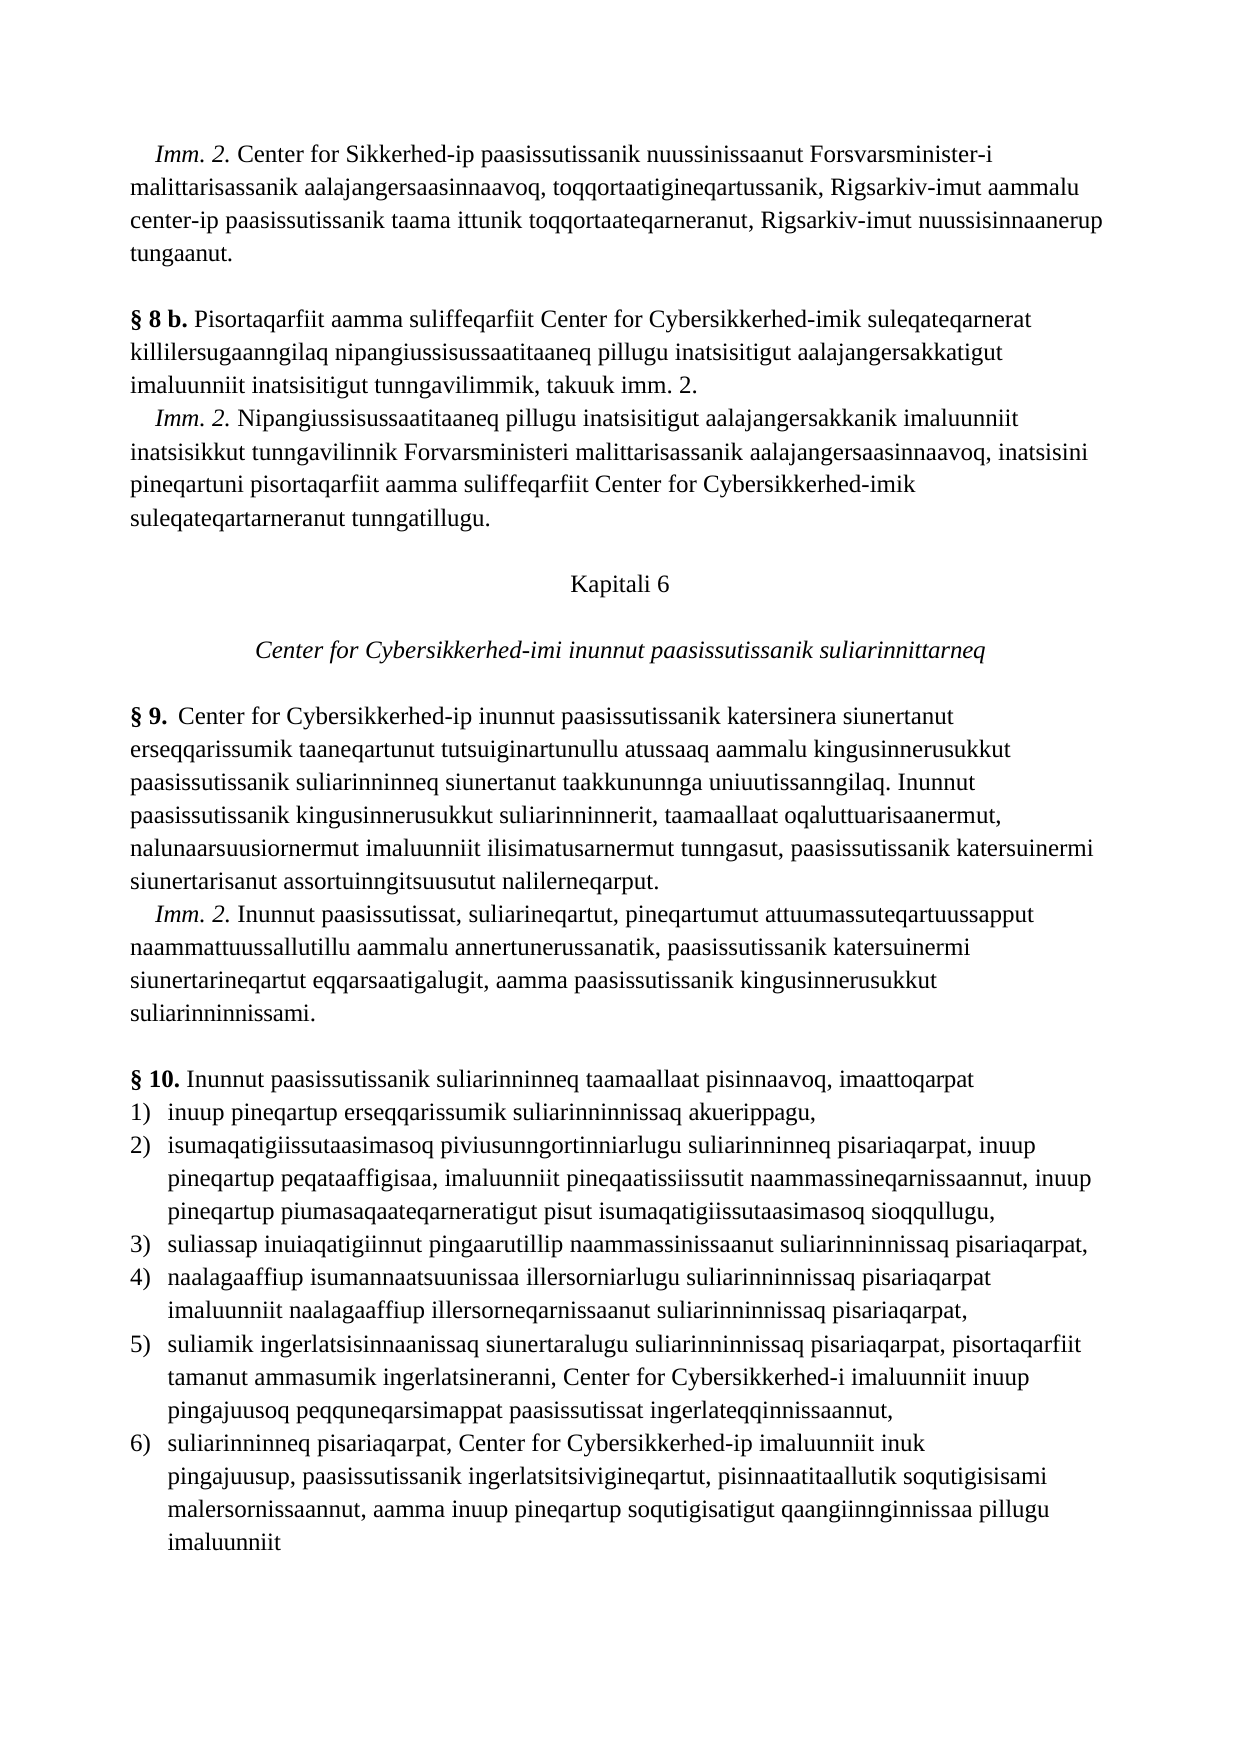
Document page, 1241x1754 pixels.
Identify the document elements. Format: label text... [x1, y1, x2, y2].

list naalagaaffiup isumannaatsuunissaa illersorniarlugu suliarinninnissaq pisariaqarpat imaluunniit naalagaaffiup illersorneqarnissaanut suliarinninnissaq pisariaqarpat, [130, 1262, 991, 1324]
text Center for Cybersikkerhed-imi inunnut paasissutissanik suliarinnittarneq [139, 635, 1102, 664]
text Imm. 2. Nipangiussisussaatitaaneq pillugu inatsisitigut aalajangersakkanik imaluunniit inatsisikkut tunngavilinnik Forvarsministeri malittarisassanik aalajangersaasinnaavoq, inatsisini pineqartuni pisortaqarfiit aamma suliffeqarfiit Center for Cybersikkerhed-imik suleqateqartarneranut tunngatillugu. [130, 403, 1111, 531]
text § 8 b. Pisortaqarfiit aamma suliffeqarfiit Center for Cybersikkerhed-imik suleqateqarnerat killilersugaanngilaq nipangiussisussaatitaaneq pillugu inatsisitigut aalajangersakkatigut imaluunniit inatsisitigut tunngavilimmik, takuuk imm. 2. [130, 304, 1111, 399]
text § 10. Inunnut paasissutissanik suliarinninneq taamaallaat pisinnaavoq, imaattoqarpat [130, 1064, 1121, 1093]
text Kapitali 6 [139, 569, 1102, 597]
list suliarinninneq pisariaqarpat, Center for Cybersikkerhed-ip imaluunniit inuk pingajuusup, paasissutissanik ingerlatsitsivigineqartut, pisinnaatitaallutik soqutigisisami malersornissaannut, aamma inuup pineqartup soqutigisatigut qaangiinnginnissaa pillugu imaluunniit [130, 1428, 1060, 1556]
text Imm. 2. Center for Sikkerhed-ip paasissutissanik nuussinissaanut Forsvarsminister-i malittarisassanik aalajangersaasinnaavoq, toqqortaatigineqartussanik, Rigsarkiv-imut aammalu center-ip paasissutissanik taama ittunik toqqortaateqarneranut, Rigsarkiv-imut nuussisinnaanerup tungaanut. [130, 139, 1103, 267]
list suliassap inuiaqatigiinnut pingaarutillip naammassinissaanut suliarinninnissaq pisariaqarpat, [130, 1229, 1121, 1258]
text Imm. 2. Inunnut paasissutissat, suliarineqartut, pineqartumut attuumassuteqartuussapput naammattuussallutillu aammalu annertunerussanatik, paasissutissanik katersuinermi siunertarineqartut eqqarsaatigalugit, aamma paasissutissanik kingusinnerusukkut suliarinninnissami. [130, 899, 1111, 1027]
list suliamik ingerlatsisinnaanissaq siunertaralugu suliarinninnissaq pisariaqarpat, pisortaqarfiit tamanut ammasumik ingerlatsineranni, Center for Cybersikkerhed-i imaluunniit inuup pingajuusoq peqquneqarsimappat paasissutissat ingerlateqqinnissaannut, [130, 1329, 1082, 1423]
list inuup pineqartup erseqqarissumik suliarinninnissaq akuerippagu, [130, 1097, 1121, 1126]
list isumaqatigiissutaasimasoq piviusunngortinniarlugu suliarinninneq pisariaqarpat, inuup pineqartup peqataaffigisaa, imaluunniit pineqaatissiissutit naammassineqarnissaannut, inuup pineqartup piumasaqaateqarneratigut pisut isumaqatigiissutaasimasoq sioqqullugu, [130, 1130, 1092, 1225]
text § 9. Center for Cybersikkerhed-ip inunnut paasissutissanik katersinera siunertanut erseqqarissumik taaneqartunut tutsuiginartunullu atussaaq aammalu kingusinnerusukkut paasissutissanik suliarinninneq siunertanut taakkununnga uniuutissanngilaq. Inunnut paasissutissanik kingusinnerusukkut suliarinninnerit, taamaallaat oqaluttuarisaanermut, nalunaarsuusiornermut imaluunniit ilisimatusarnermut tunngasut, paasissutissanik katersuinermi siunertarisanut assortuinngitsuusutut nalilerneqarput. [130, 701, 1111, 895]
